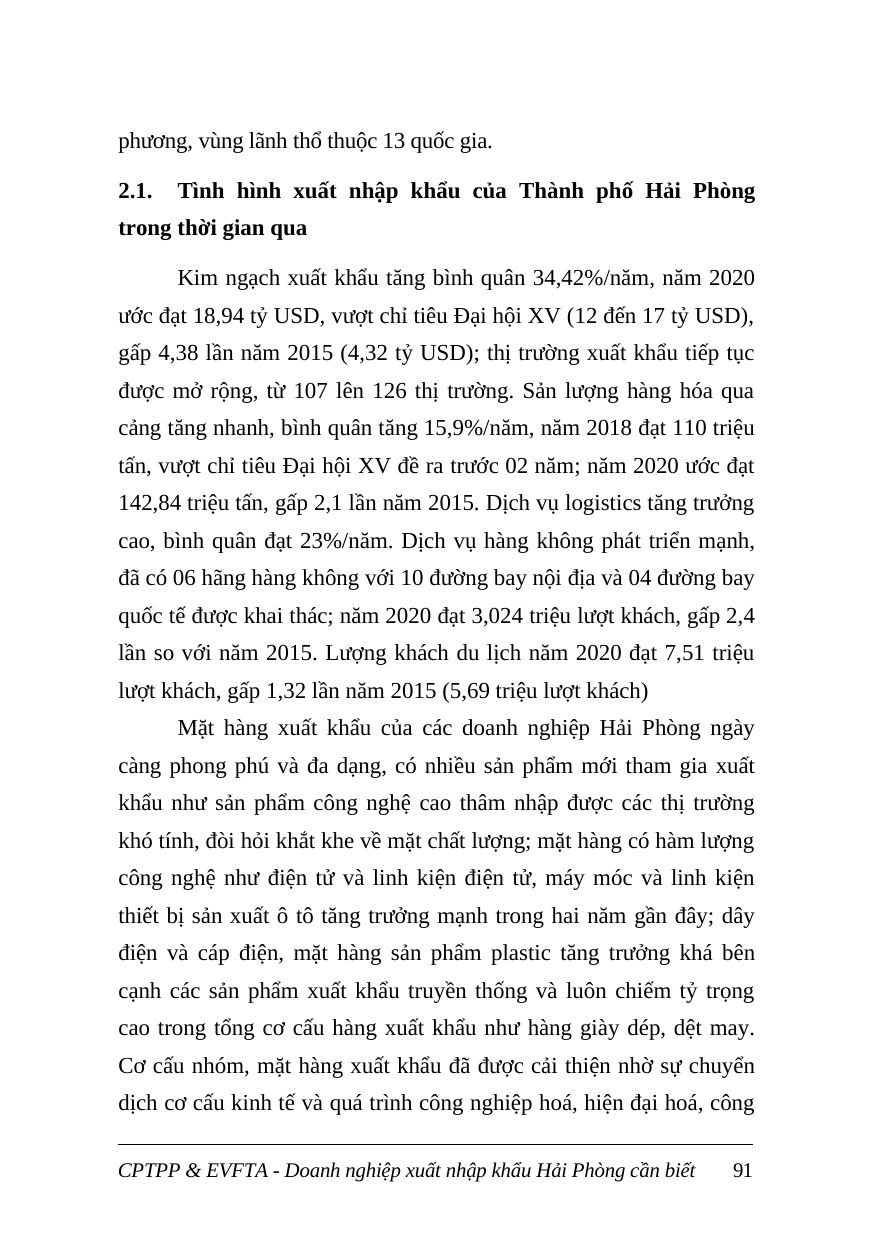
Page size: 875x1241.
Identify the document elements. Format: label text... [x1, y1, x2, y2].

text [118, 118, 756, 156]
list Tình hình xuất nhập khẩu của Thành phố Hải Phòng trong thời gian qua [118, 168, 756, 243]
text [118, 706, 756, 1118]
text Kim ngạch xuất khẩu tăng bình quân 34,42%/năm, năm 2020 ước đạt 18,94 tỷ USD, vượt chỉ tiêu Đại hội XV (12 đến 17 tỷ USD), gấp 4,38 lần năm 2015 (4,32 tỷ USD); thị trường xuất khẩu tiếp tục được mở rộng, từ 107 lên 126 thị trường. Sản lượng hàng hóa qua cảng tăng nhanh, bình quân tăng 15,9%/năm, năm 2018 đạt 110 triệu tấn, vượt chỉ tiêu Đại hội XV đề ra trước 02 năm; năm 2020 ước đạt 142,84 triệu tấn, gấp 2,1 lần năm 2015. Dịch vụ logistics tăng trưởng cao, bình quân đạt 23%/năm. Dịch vụ hàng không phát triển mạnh, đã có 06 hãng hàng không với 10 đường bay nội địa và 04 đường bay quốc tế được khai thác; năm 2020 đạt 3,024 triệu lượt khách, gấp 2,4 lần so với năm 2015. Lượng khách du lịch năm 2020 đạt 7,51 triệu lượt khách, gấp 1,32 lần năm 2015 (5,69 triệu lượt khách) [118, 256, 756, 706]
